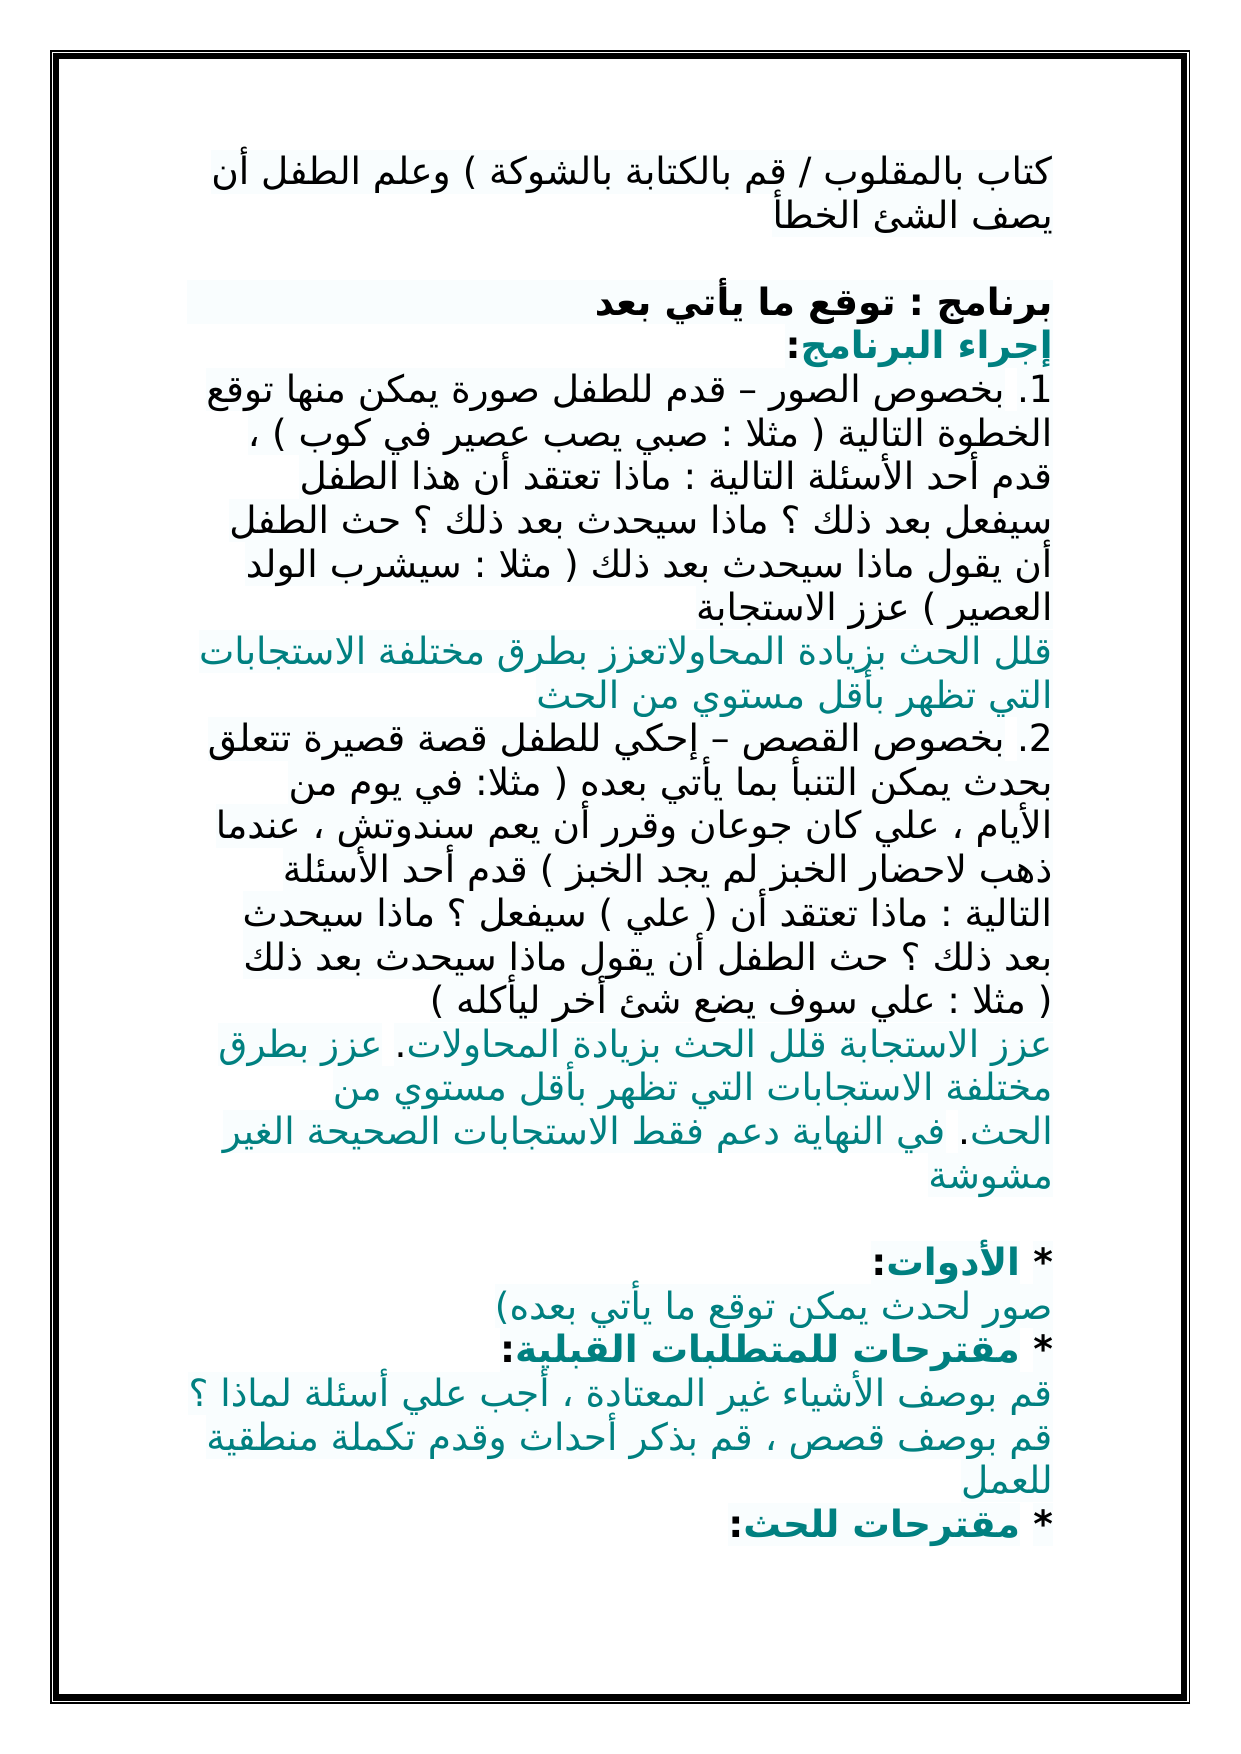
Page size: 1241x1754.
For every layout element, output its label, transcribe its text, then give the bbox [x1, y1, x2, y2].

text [187, 324, 1053, 1546]
text برنامج : توقع ما يأتي بعد [187, 280, 1053, 324]
